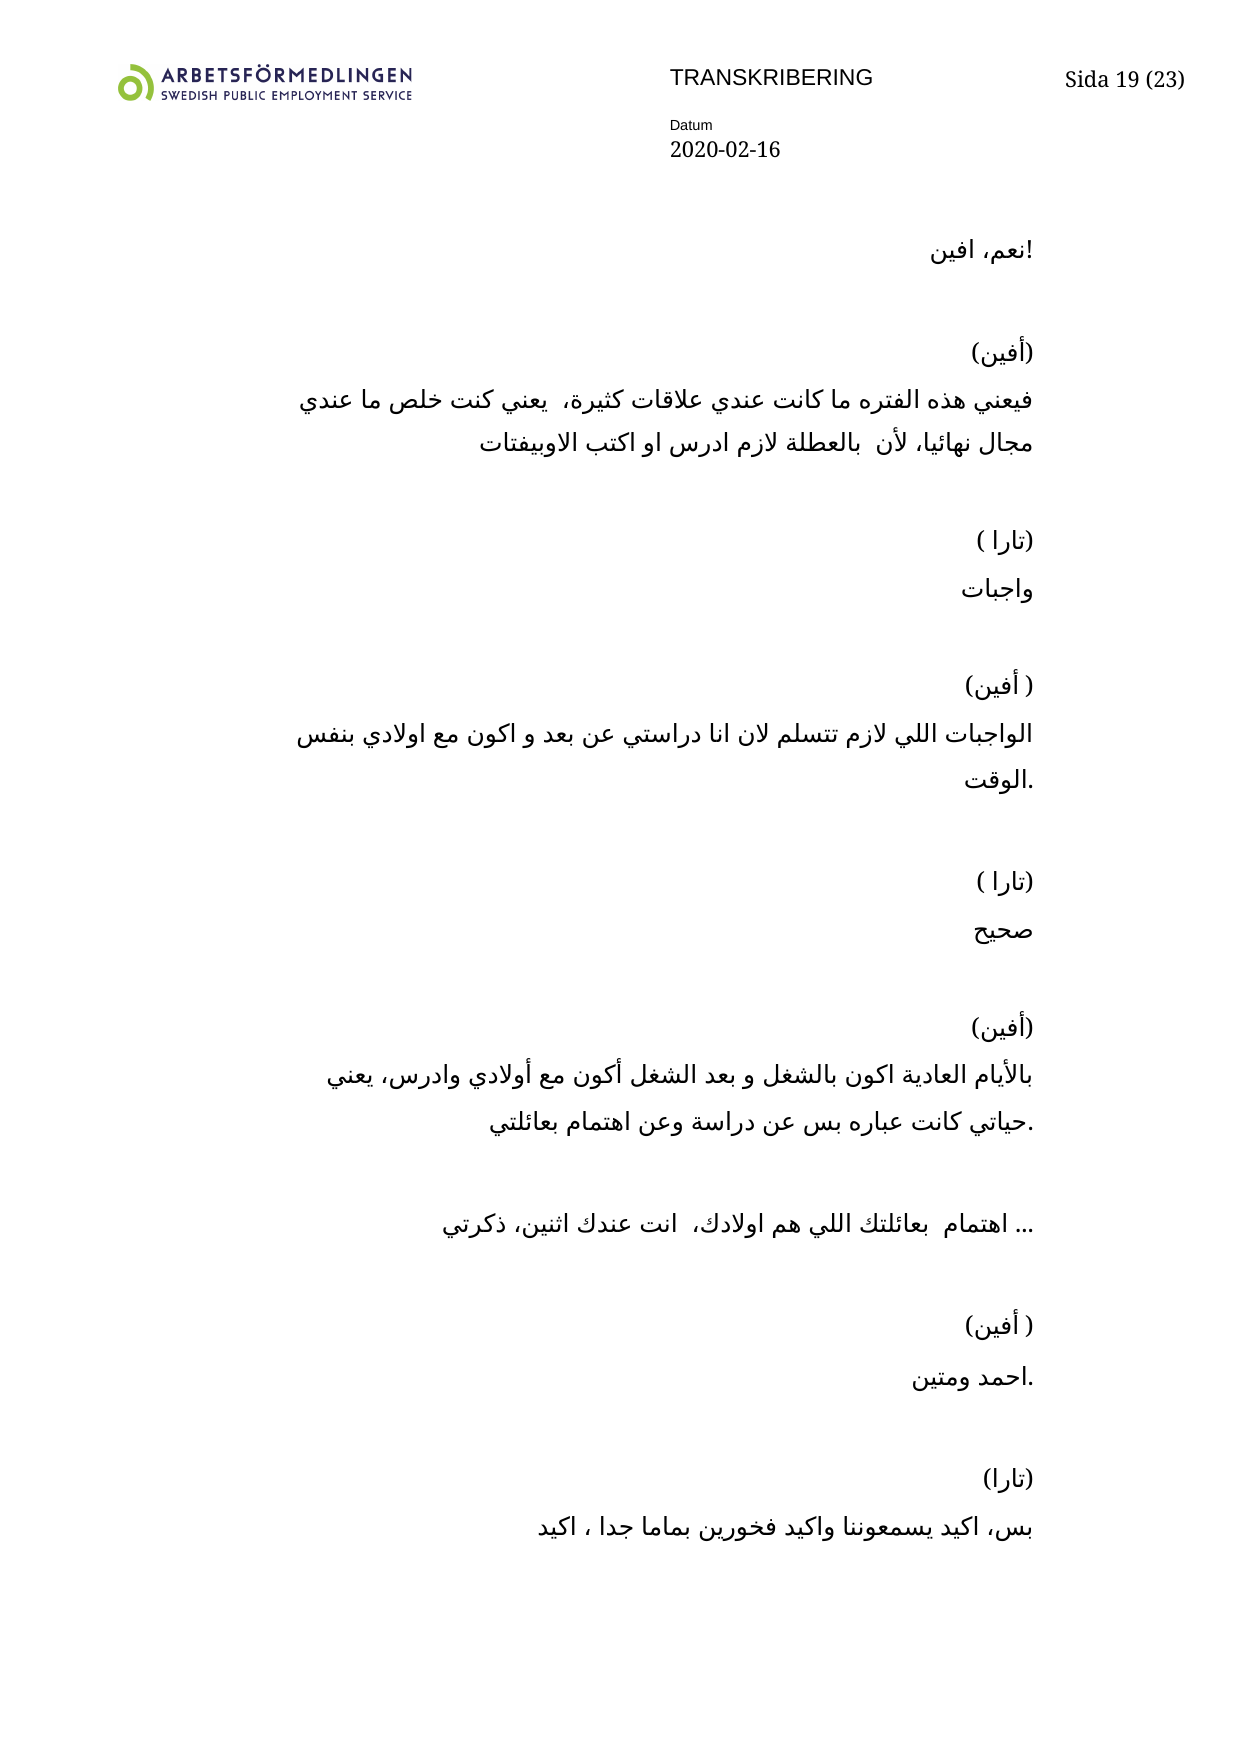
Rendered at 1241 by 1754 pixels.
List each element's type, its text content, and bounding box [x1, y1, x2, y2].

text نعم، افين! [207, 232, 1033, 266]
text فيعني هذه الفتره ما كانت عندي علاقات كثيرة، يعني كنت خلص ما عندي [207, 385, 1033, 414]
text (أفين) [207, 1009, 1033, 1043]
text ( تارا) [207, 864, 1033, 898]
text صحيح [207, 915, 1033, 944]
text (أفين ) [207, 1307, 1033, 1342]
text الواجبات اللي لازم تتسلم لان انا دراستي عن بعد و اكون مع اولادي بنفس [207, 719, 1033, 747]
text (أفين) [207, 334, 1033, 368]
text (أفين ) [207, 668, 1033, 702]
text (تارا) [207, 1461, 1033, 1495]
text مجال نهائيا، لأن بالعطلة لازم ادرس او اكتب الاوبيفتات [207, 428, 1033, 457]
text اهتمام بعائلتك اللي هم اولادك، انت عندك اثنين، ذكرتي ... [207, 1205, 1033, 1239]
picture [118, 64, 412, 101]
text واجبات [207, 573, 1033, 602]
text حياتي كانت عباره بس عن دراسة وعن اهتمام بعائلتي. [207, 1103, 1033, 1137]
text ( تارا) [207, 522, 1033, 557]
text بس، اكيد يسمعوننا واكيد فخورين بماما جدا ، اكيد [207, 1512, 1033, 1540]
text احمد ومتين. [207, 1358, 1033, 1393]
text الوقت. [207, 762, 1033, 796]
text بالأيام العادية اكون بالشغل و بعد الشغل أكون مع أولادي وادرس، يعني [207, 1060, 1033, 1089]
